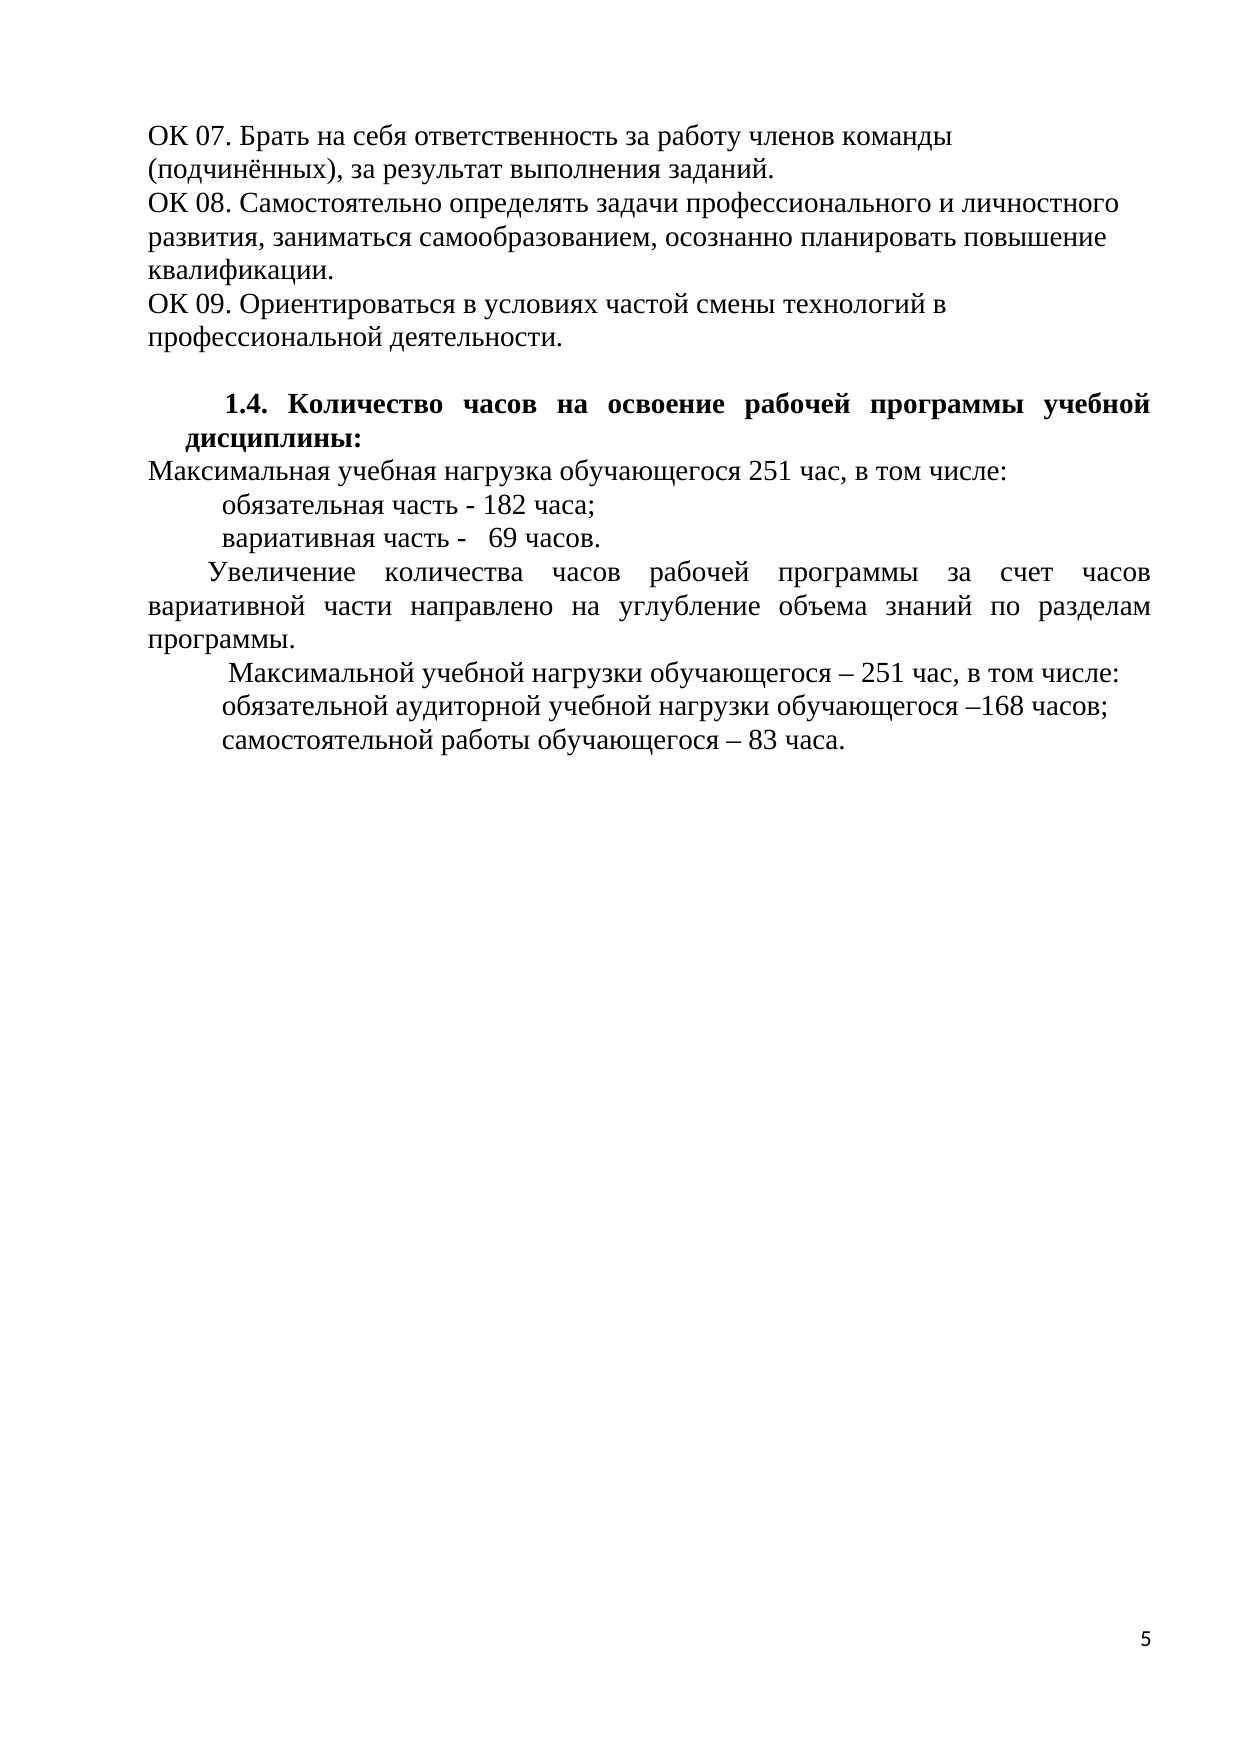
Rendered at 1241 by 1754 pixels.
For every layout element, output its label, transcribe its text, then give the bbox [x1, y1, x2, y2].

text обязательной аудиторной учебной нагрузки обучающегося –168 часов; [148, 688, 1152, 722]
text Максимальной учебной нагрузки обучающегося – 251 час, в том числе: [148, 655, 1152, 688]
text ОК 07. Брать на себя ответственность за работу членов команды (подчинённых), за результат выполнения заданий. [148, 118, 1152, 185]
text самостоятельной работы обучающегося – 83 часа. [148, 722, 1152, 755]
text вариативная часть - 69 часов. [148, 521, 1152, 554]
text обязательная часть - 182 часа; [148, 487, 1152, 521]
text Максимальная учебная нагрузка обучающегося 251 час, в том числе: [148, 453, 1152, 487]
text Увеличение количества часов рабочей программы за счет часов вариативной части направлено на углубление объема знаний по разделам программы. [148, 554, 1152, 655]
text ОК 08. Самостоятельно определять задачи профессионального и личностного развития, заниматься самообразованием, осознанно планировать повышение квалификации. [148, 185, 1152, 286]
text ОК 09. Ориентироваться в условиях частой смены технологий в профессиональной деятельности. [148, 286, 1152, 353]
text 1.4. Количество часов на освоение рабочей программы учебной дисциплины: [185, 386, 1152, 453]
